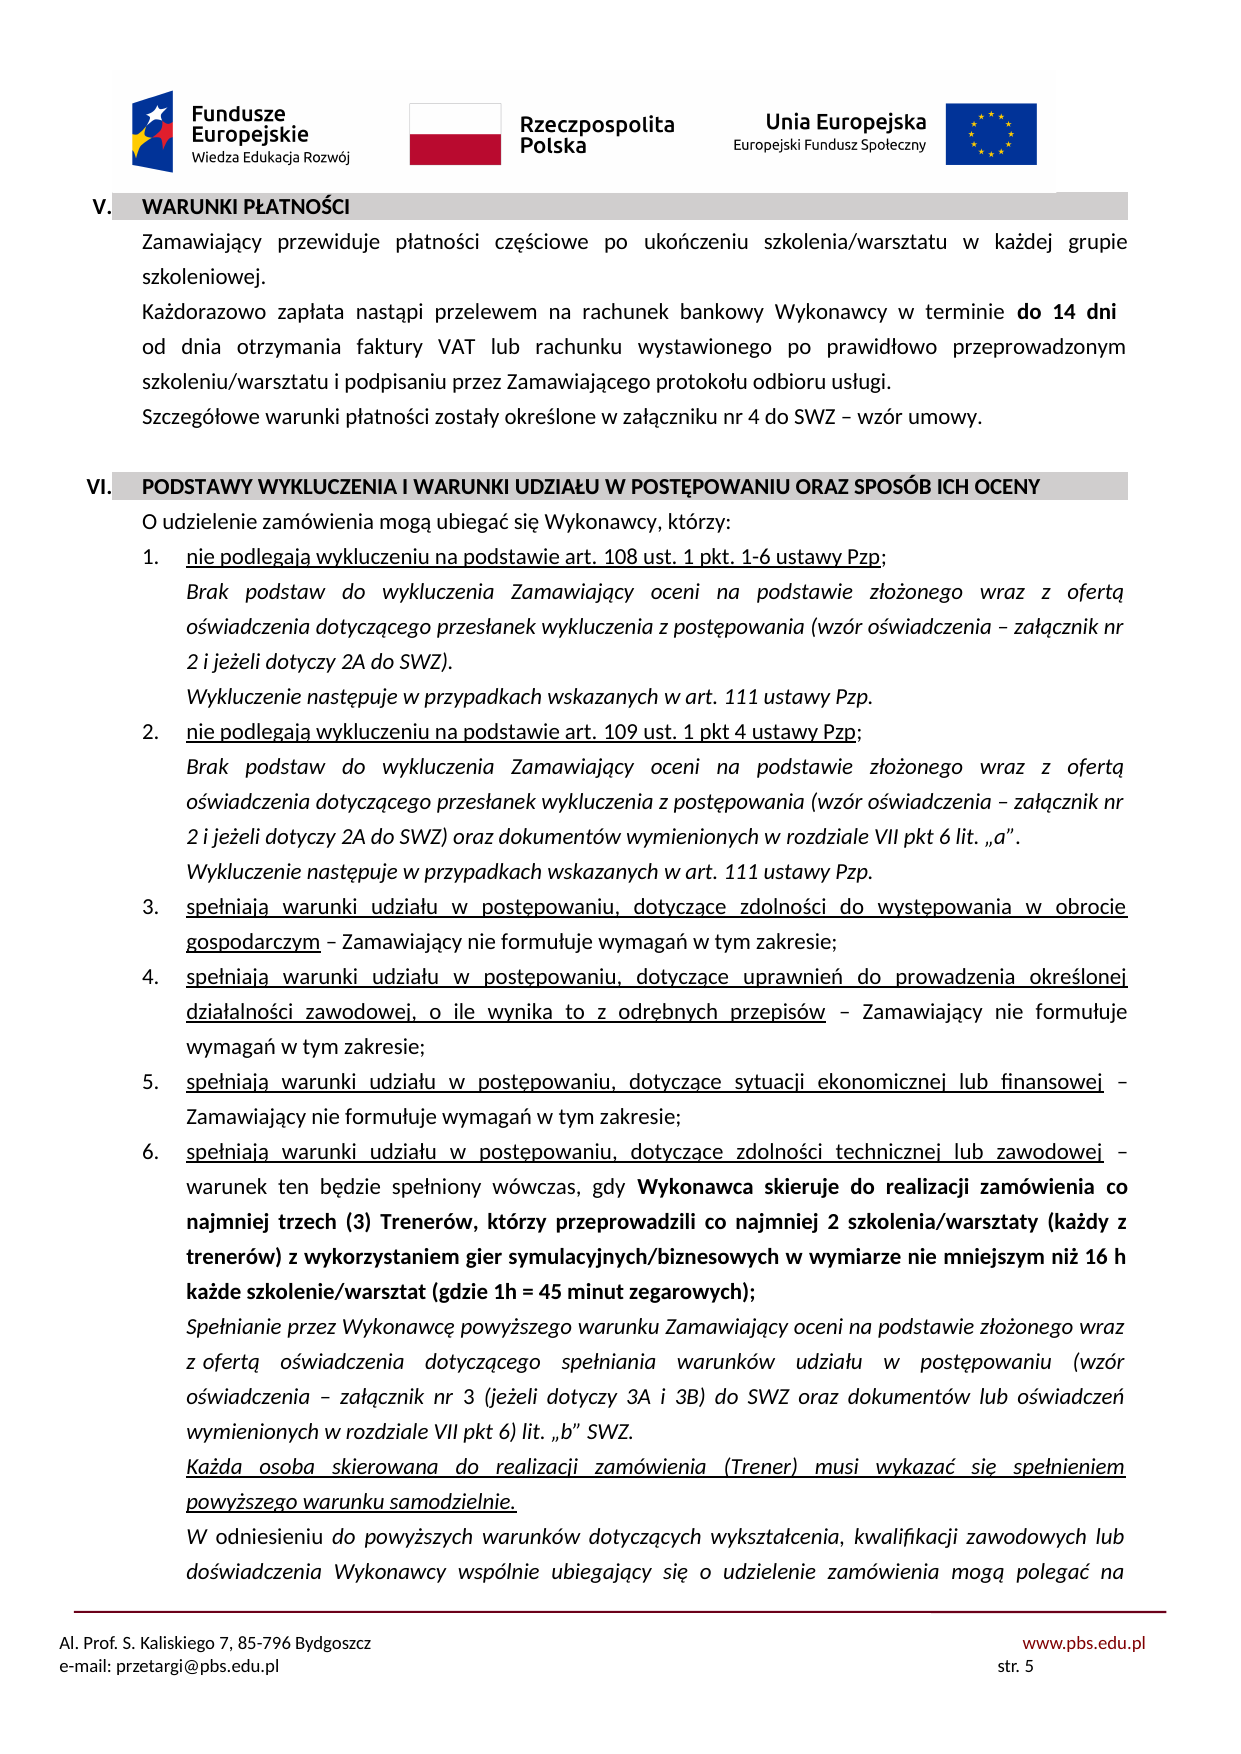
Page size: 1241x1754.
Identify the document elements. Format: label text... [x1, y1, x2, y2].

list spełniają warunki udziału w postępowaniu, dotyczące uprawnień do prowadzenia określonej działalności zawodowej, o ile wynika to z odrębnych przepisów – Zamawiający nie formułuje wymagań w tym zakresie; [142, 962, 1128, 1060]
list nie podlegają wykluczeniu na podstawie art. 108 ust. 1 pkt. 1-6 ustawy Pzp; [142, 542, 1128, 570]
list WARUNKI PŁATNOŚCI [112, 192, 1128, 220]
text O udzielenie zamówienia mogą ubiegać się Wykonawcy, którzy: [142, 507, 1128, 535]
picture [112, 70, 1057, 193]
text Spełnianie przez Wykonawcę powyższego warunku Zamawiający oceni na podstawie złożonego wraz z ofertą oświadczenia dotyczącego spełniania warunków udziału w postępowaniu (wzór oświadczenia – załącznik nr 3 (jeżeli dotyczy 3A i 3B) do SWZ oraz dokumentów lub oświadczeń wymienionych w rozdziale VII pkt 6) lit. „b” SWZ. [186, 1312, 1128, 1445]
list nie podlegają wykluczeniu na podstawie art. 109 ust. 1 pkt 4 ustawy Pzp; [142, 717, 1128, 745]
text Brak podstaw do wykluczenia Zamawiający oceni na podstawie złożonego wraz z ofertą oświadczenia dotyczącego przesłanek wykluczenia z postępowania (wzór oświadczenia – załącznik nr 2 i jeżeli dotyczy 2A do SWZ). [186, 577, 1128, 675]
text Każda osoba skierowana do realizacji zamówienia (Trener) musi wykazać się spełnieniem powyższego warunku samodzielnie. [186, 1452, 1128, 1515]
list spełniają warunki udziału w postępowaniu, dotyczące zdolności technicznej lub zawodowej – warunek ten będzie spełniony wówczas, gdy Wykonawca skieruje do realizacji zamówienia co najmniej trzech (3) Trenerów, którzy przeprowadzili co najmniej 2 szkolenia/warsztaty (każdy z trenerów) z wykorzystaniem gier symulacyjnych/biznesowych w wymiarze nie mniejszym niż 16 h każde szkolenie/warsztat (gdzie 1h = 45 minut zegarowych); [142, 1137, 1128, 1305]
text Brak podstaw do wykluczenia Zamawiający oceni na podstawie złożonego wraz z ofertą oświadczenia dotyczącego przesłanek wykluczenia z postępowania (wzór oświadczenia – załącznik nr 2 i jeżeli dotyczy 2A do SWZ) oraz dokumentów wymienionych w rozdziale VII pkt 6 lit. „a”. [186, 752, 1128, 850]
list spełniają warunki udziału w postępowaniu, dotyczące zdolności do występowania w obrocie gospodarczym – Zamawiający nie formułuje wymagań w tym zakresie; [142, 892, 1128, 955]
text Wykluczenie następuje w przypadkach wskazanych w art. 111 ustawy Pzp. [186, 682, 1128, 710]
text Zamawiający przewiduje płatności częściowe po ukończeniu szkolenia/warsztatu w każdej grupie szkoleniowej. [142, 227, 1128, 290]
text Wykluczenie następuje w przypadkach wskazanych w art. 111 ustawy Pzp. [186, 857, 1128, 885]
text Szczegółowe warunki płatności zostały określone w załączniku nr 4 do SWZ – wzór umowy. [142, 402, 1128, 430]
list PODSTAWY WYKLUCZENIA I WARUNKI UDZIAŁU W POSTĘPOWANIU ORAZ SPOSÓB ICH OCENY [112, 472, 1128, 500]
text Każdorazowo zapłata nastąpi przelewem na rachunek bankowy Wykonawcy w terminie do 14 dni od dnia otrzymania faktury VAT lub rachunku wystawionego po prawidłowo przeprowadzonym szkoleniu/warsztatu i podpisaniu przez Zamawiającego protokołu odbioru usługi. [142, 297, 1128, 395]
list spełniają warunki udziału w postępowaniu, dotyczące sytuacji ekonomicznej lub finansowej – Zamawiający nie formułuje wymagań w tym zakresie; [142, 1067, 1128, 1130]
